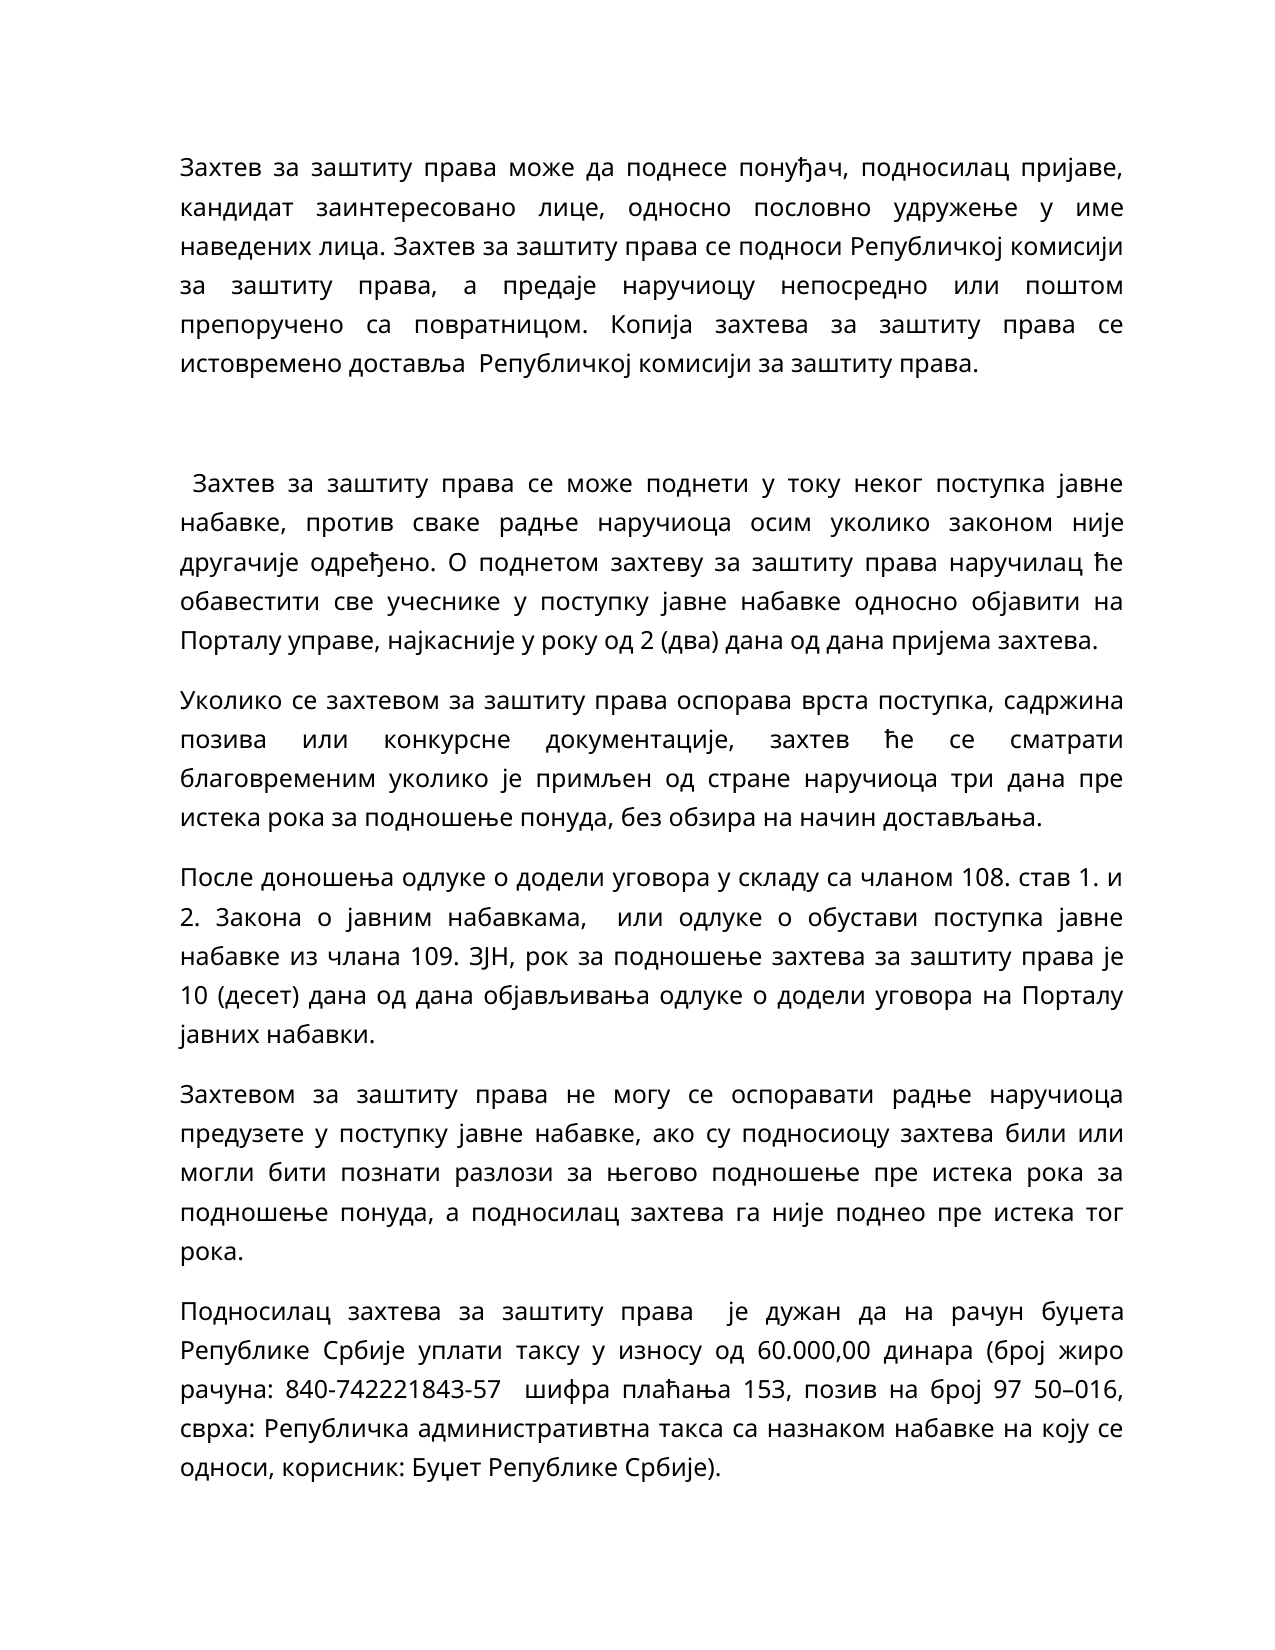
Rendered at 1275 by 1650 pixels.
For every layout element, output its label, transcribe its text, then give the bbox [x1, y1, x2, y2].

text Уколико се захтевом за заштиту права оспорава врста поступка, садржина позива или конкурсне документације, захтев ће се сматрати благовременим уколико је примљен од стране наручиоца три дана пре истека рока за подношење понуда, без обзира на начин достављања. [179, 682, 1125, 834]
text Подносилац захтева за заштиту права је дужан да на рачун буџета Републике Србије уплати таксу у износу од 60.000,00 динара (број жиро рачуна: 840-742221843-57 шифра плаћања 153, позив на број 97 50–016, сврха: Републичка административтна такса са назнаком набавке на коју се односи, корисник: Буџет Републике Србије). [179, 1293, 1125, 1484]
text Захтев за заштиту права може да поднесе понуђач, подносилац пријаве, кандидат заинтересовано лице, односно пословно удружење у име наведених лица. Захтев за заштиту права се подноси Републичкој комисији за заштиту права, а предаје наручиоцу непосредно или поштом препоручено са повратницом. Копија захтева за заштиту права се истовремено доставља Републичкој комисији за заштиту права. [179, 150, 1125, 380]
text Захтевом за заштиту права не могу се оспоравати радње наручиоца предузете у поступку јавне набавке, ако су подносиоцу захтева били или могли бити познати разлози за његово подношење пре истека рока за подношење понуда, а подносилац захтева га није поднео пре истека тог рока. [179, 1077, 1125, 1267]
text Захтев за заштиту права се може поднети у току неког поступка јавне набавке, против сваке радње наручиоца осим уколико законом није другачије одређено. О поднетом захтеву за заштиту права наручилац ће обавестити све учеснике у поступку јавне набавке односно објавити на Порталу управе, најкасније у року од 2 (два) дана од дана пријема захтева. [179, 466, 1125, 657]
text После доношења одлуке о додели уговора у складу са чланом 108. став 1. и 2. 3акона о јавним набавкама, или одлуке о обустави поступка јавне набавке из члана 109. ЗЈН, рок за подношење захтева за заштиту права је 10 (десет) дана од дана објављивања одлуке о додели уговора на Порталу јавних набавки. [179, 860, 1125, 1051]
